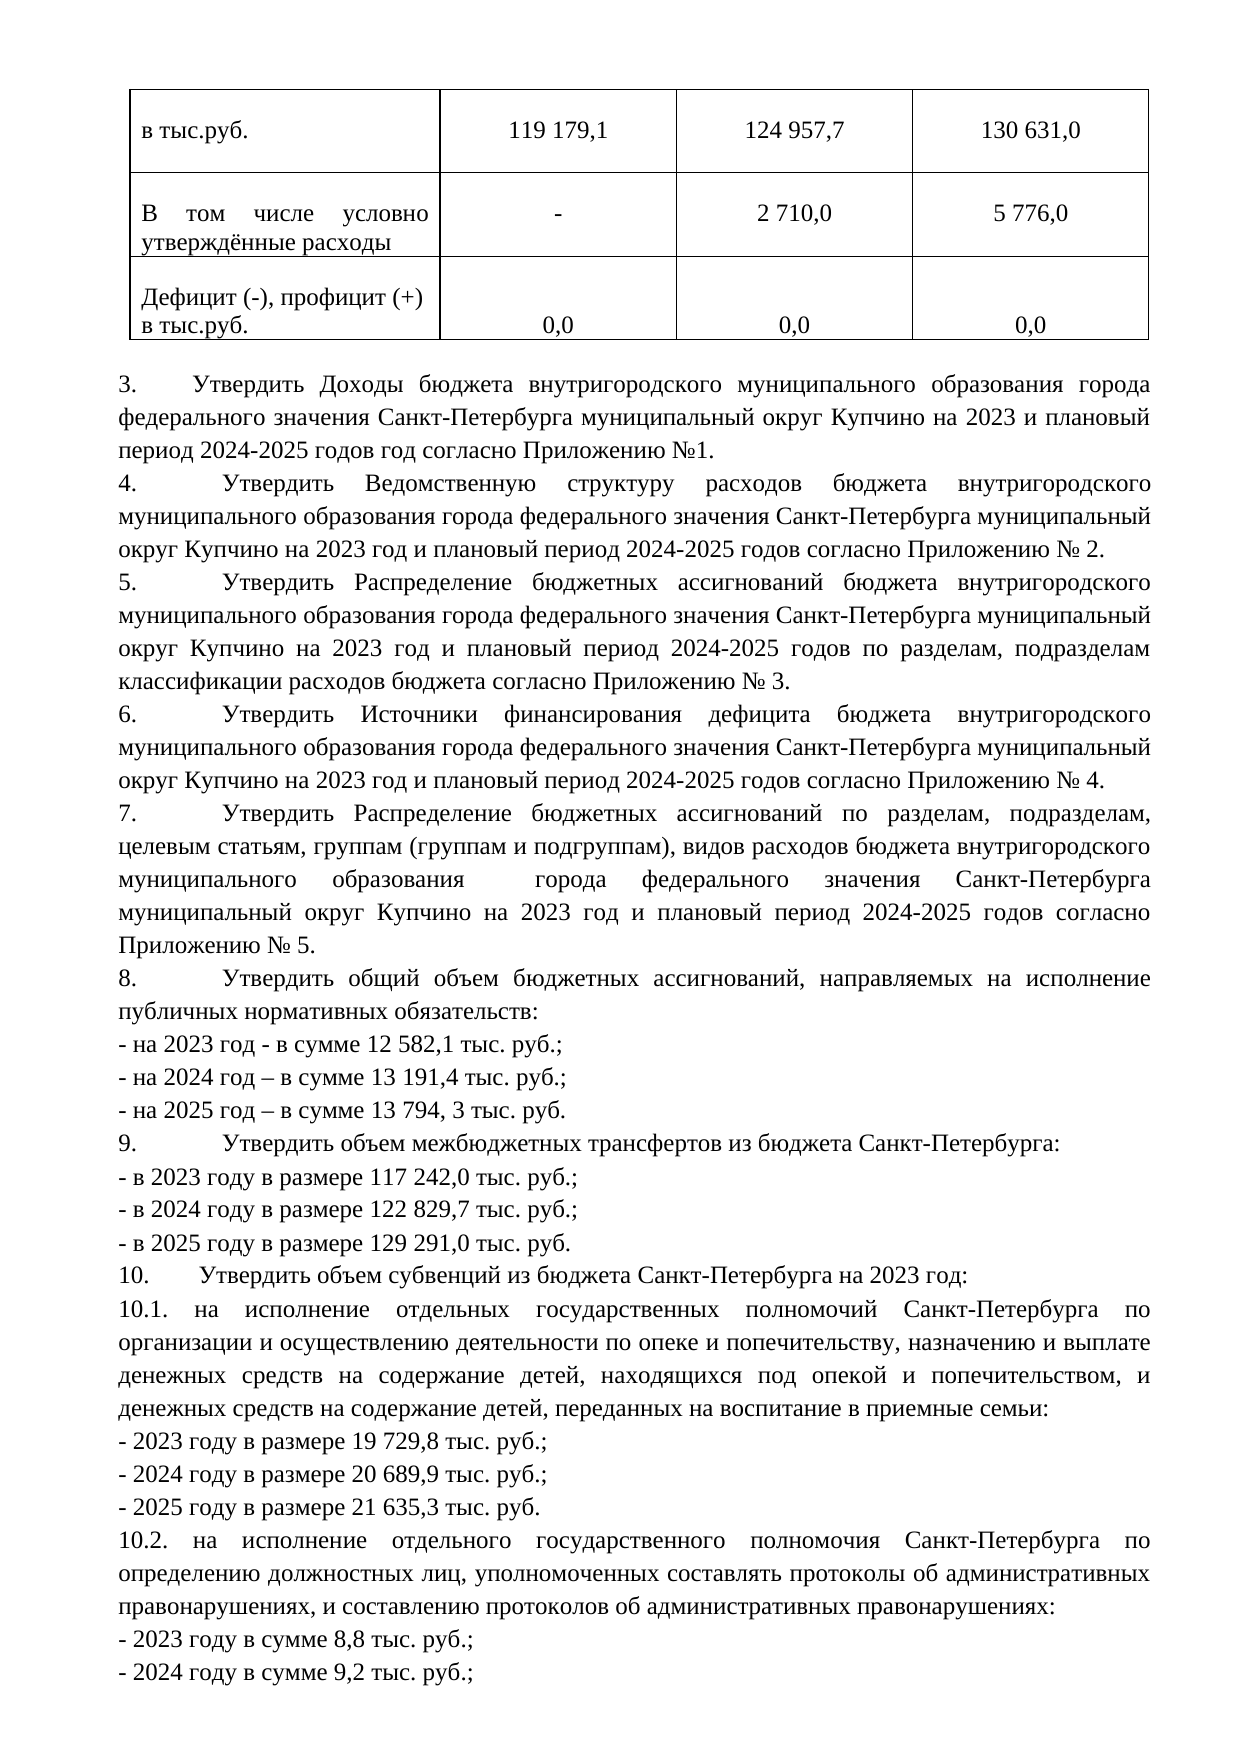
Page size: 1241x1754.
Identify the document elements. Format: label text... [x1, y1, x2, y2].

list Утвердить Ведомственную структуру расходов бюджета внутригородского муниципального образования города федерального значения Санкт-Петербурга муниципальный округ Купчино на 2023 год и плановый период 2024-2025 годов согласно Приложению № 2. [118, 468, 1152, 563]
list - на 2024 год – в сумме 13 191,4 тыс. руб.; [118, 1062, 1152, 1091]
table_cell 5 776,0 [913, 173, 1148, 256]
list 10.2. на исполнение отдельного государственного полномочия Санкт-Петербурга по определению должностных лиц, уполномоченных составлять протоколы об административных правонарушениях, и составлению протоколов об административных правонарушениях: [118, 1525, 1152, 1619]
list - 2024 году в размере 20 689,9 тыс. руб.; [118, 1459, 1152, 1487]
list Утвердить Доходы бюджета внутригородского муниципального образования города федерального значения Санкт-Петербурга муниципальный округ Купчино на 2023 и плановый период 2024-2025 годов год согласно Приложению №1. [118, 369, 1152, 464]
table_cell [131, 90, 439, 172]
list - на 2023 год - в сумме 12 582,1 тыс. руб.; [118, 1029, 1152, 1058]
list - в 2024 году в размере 122 829,7 тыс. руб.; [118, 1194, 1152, 1223]
table_cell 0,0 [913, 257, 1148, 339]
table_cell - [441, 173, 676, 256]
table_cell 0,0 [441, 257, 676, 339]
list Утвердить объем межбюджетных трансфертов из бюджета Санкт-Петербурга: [118, 1128, 1152, 1157]
list 10.1. на исполнение отдельных государственных полномочий Санкт-Петербурга по организации и осуществлению деятельности по опеке и попечительству, назначению и выплате денежных средств на содержание детей, находящихся под опекой и попечительством, и денежных средств на содержание детей, переданных на воспитание в приемные семьи: [118, 1294, 1152, 1421]
list - на 2025 год – в сумме 13 794, 3 тыс. руб. [118, 1096, 1152, 1124]
list - 2025 году в размере 21 635,3 тыс. руб. [118, 1492, 1152, 1521]
list Утвердить объем субвенций из бюджета Санкт-Петербурга на 2023 год: [118, 1261, 1152, 1289]
list - 2023 году в сумме 8,8 тыс. руб.; [118, 1624, 1152, 1653]
list - в 2023 году в размере 117 242,0 тыс. руб.; [118, 1162, 1152, 1190]
list Утвердить Распределение бюджетных ассигнований бюджета внутригородского муниципального образования города федерального значения Санкт-Петербурга муниципальный округ Купчино на 2023 год и плановый период 2024-2025 годов по разделам, подразделам классификации расходов бюджета согласно Приложению № 3. [118, 567, 1152, 695]
list Утвердить Источники финансирования дефицита бюджета внутригородского муниципального образования города федерального значения Санкт-Петербурга муниципальный округ Купчино на 2023 год и плановый период 2024-2025 годов согласно Приложению № 4. [118, 699, 1152, 794]
table_cell 0,0 [677, 257, 912, 339]
list Утвердить общий объем бюджетных ассигнований, направляемых на исполнение публичных нормативных обязательств: [118, 963, 1152, 1025]
list Утвердить Распределение бюджетных ассигнований по разделам, подразделам, целевым статьям, группам (группам и подгруппам), видов расходов бюджета внутригородского муниципального образования города федерального значения Санкт-Петербурга муниципальный округ Купчино на 2023 год и плановый период 2024-2025 годов согласно Приложению № 5. [118, 798, 1152, 959]
table_cell 119 179,1 [441, 90, 676, 172]
list - 2024 году в сумме 9,2 тыс. руб.; [118, 1657, 1152, 1686]
table_cell 130 631,0 [913, 90, 1148, 172]
list - в 2025 году в размере 129 291,0 тыс. руб. [118, 1228, 1152, 1256]
table_cell В том числе условно утверждённые расходы [131, 173, 439, 256]
list - 2023 году в размере 19 729,8 тыс. руб.; [118, 1426, 1152, 1454]
table_cell Дефицит (-), профицит (+) в тыс.руб. [131, 257, 439, 339]
table_cell 124 957,7 [677, 90, 912, 172]
table_cell 2 710,0 [677, 173, 912, 256]
